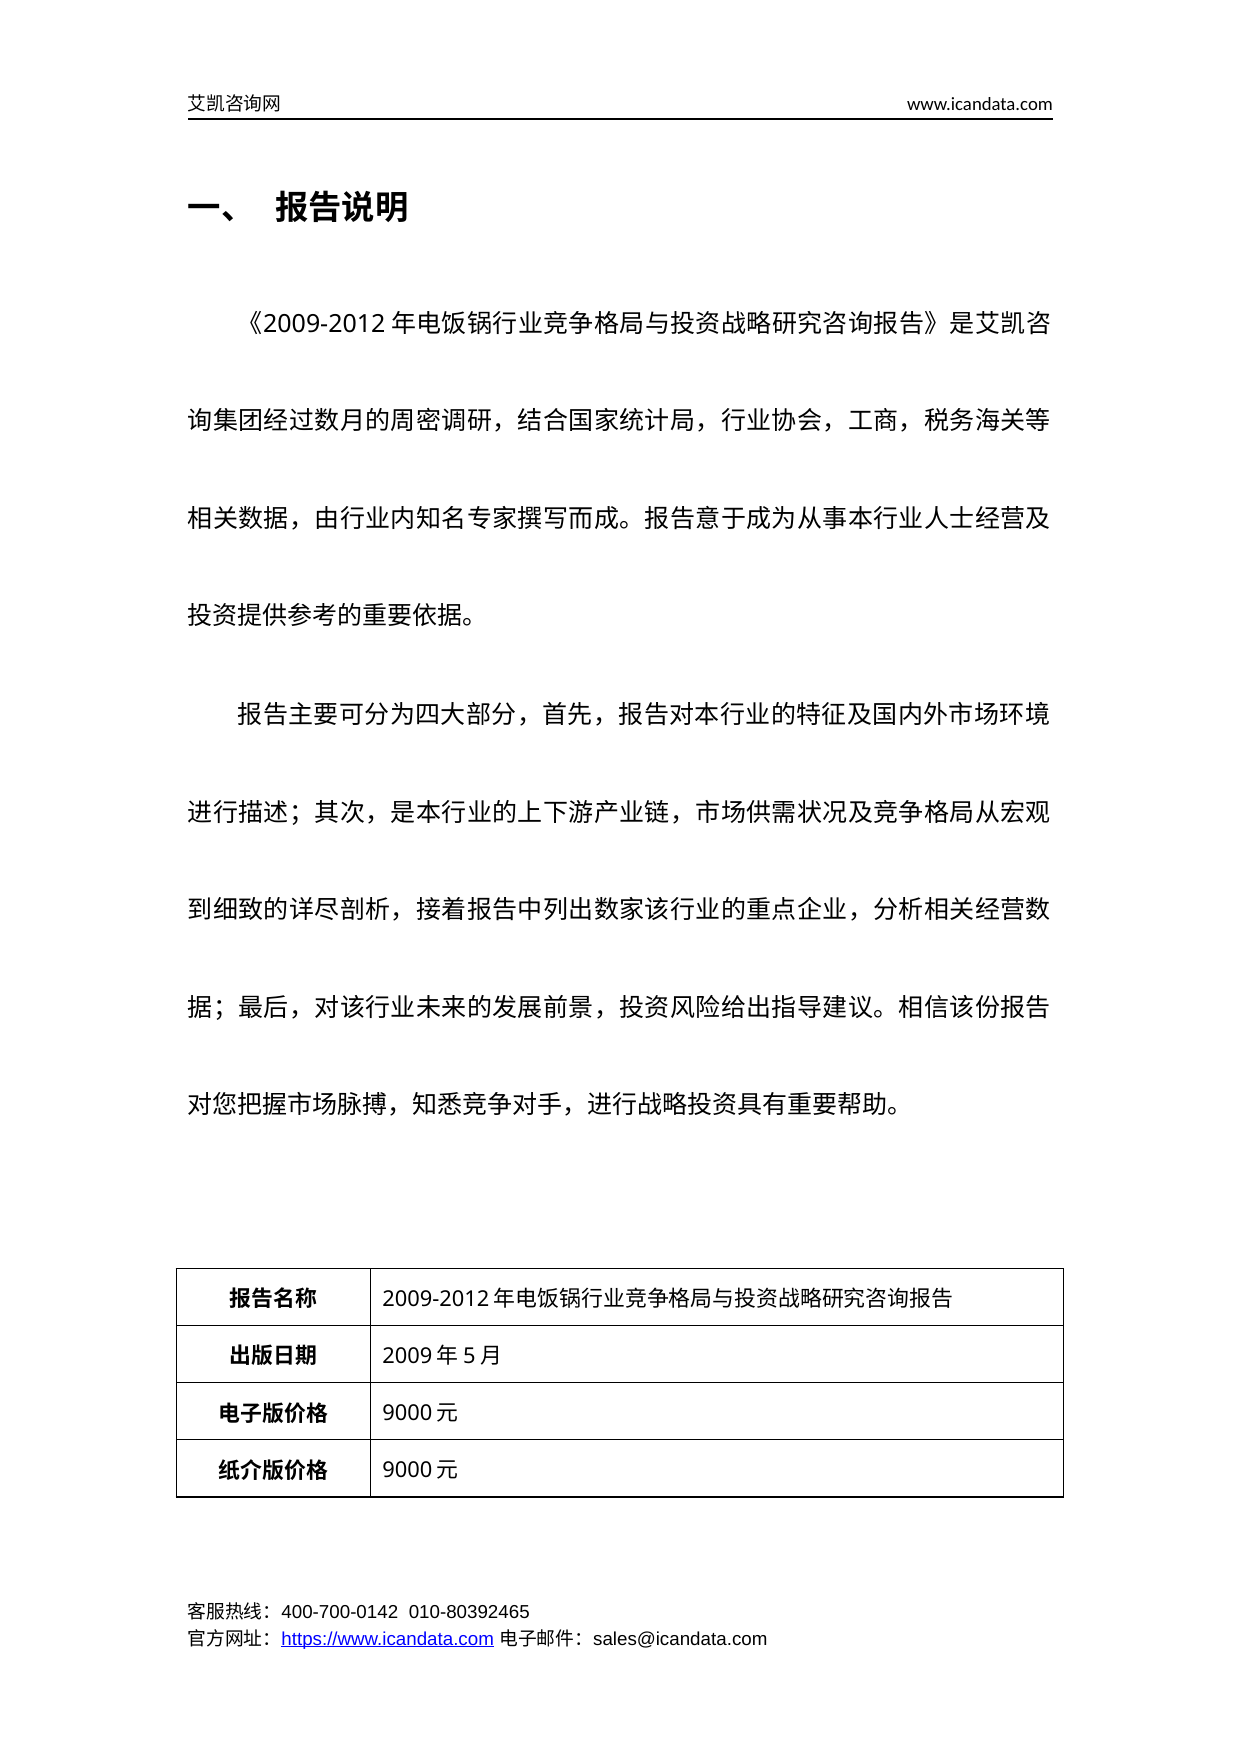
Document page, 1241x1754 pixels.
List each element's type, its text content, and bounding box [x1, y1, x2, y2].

subtitle 报告说明 [187, 172, 1053, 237]
table_header 报告名称 [177, 1269, 370, 1325]
text 《2009-2012年电饭锅行业竞争格局与投资战略研究咨询报告》是艾凯咨询集团经过数月的周密调研，结合国家统计局，行业协会，工商，税务海关等相关数据，由行业内知名专家撰写而成。报告意于成为从事本行业人士经营及投资提供参考的重要依据。 [187, 289, 1053, 646]
table_cell 9000元 [371, 1383, 1063, 1439]
table_header 2009-2012年电饭锅行业竞争格局与投资战略研究咨询报告 [371, 1269, 1063, 1325]
table_cell 2009年5月 [371, 1326, 1063, 1382]
text 报告主要可分为四大部分，首先，报告对本行业的特征及国内外市场环境进行描述；其次，是本行业的上下游产业链，市场供需状况及竞争格局从宏观到细致的详尽剖析，接着报告中列出数家该行业的重点企业，分析相关经营数据；最后，对该行业未来的发展前景，投资风险给出指导建议。相信该份报告对您把握市场脉搏，知悉竞争对手，进行战略投资具有重要帮助。 [187, 681, 1053, 1136]
table_cell 电子版价格 [177, 1383, 370, 1439]
table_cell 出版日期 [177, 1326, 370, 1382]
table_cell 9000元 [371, 1440, 1063, 1496]
table_cell 纸介版价格 [177, 1440, 370, 1496]
